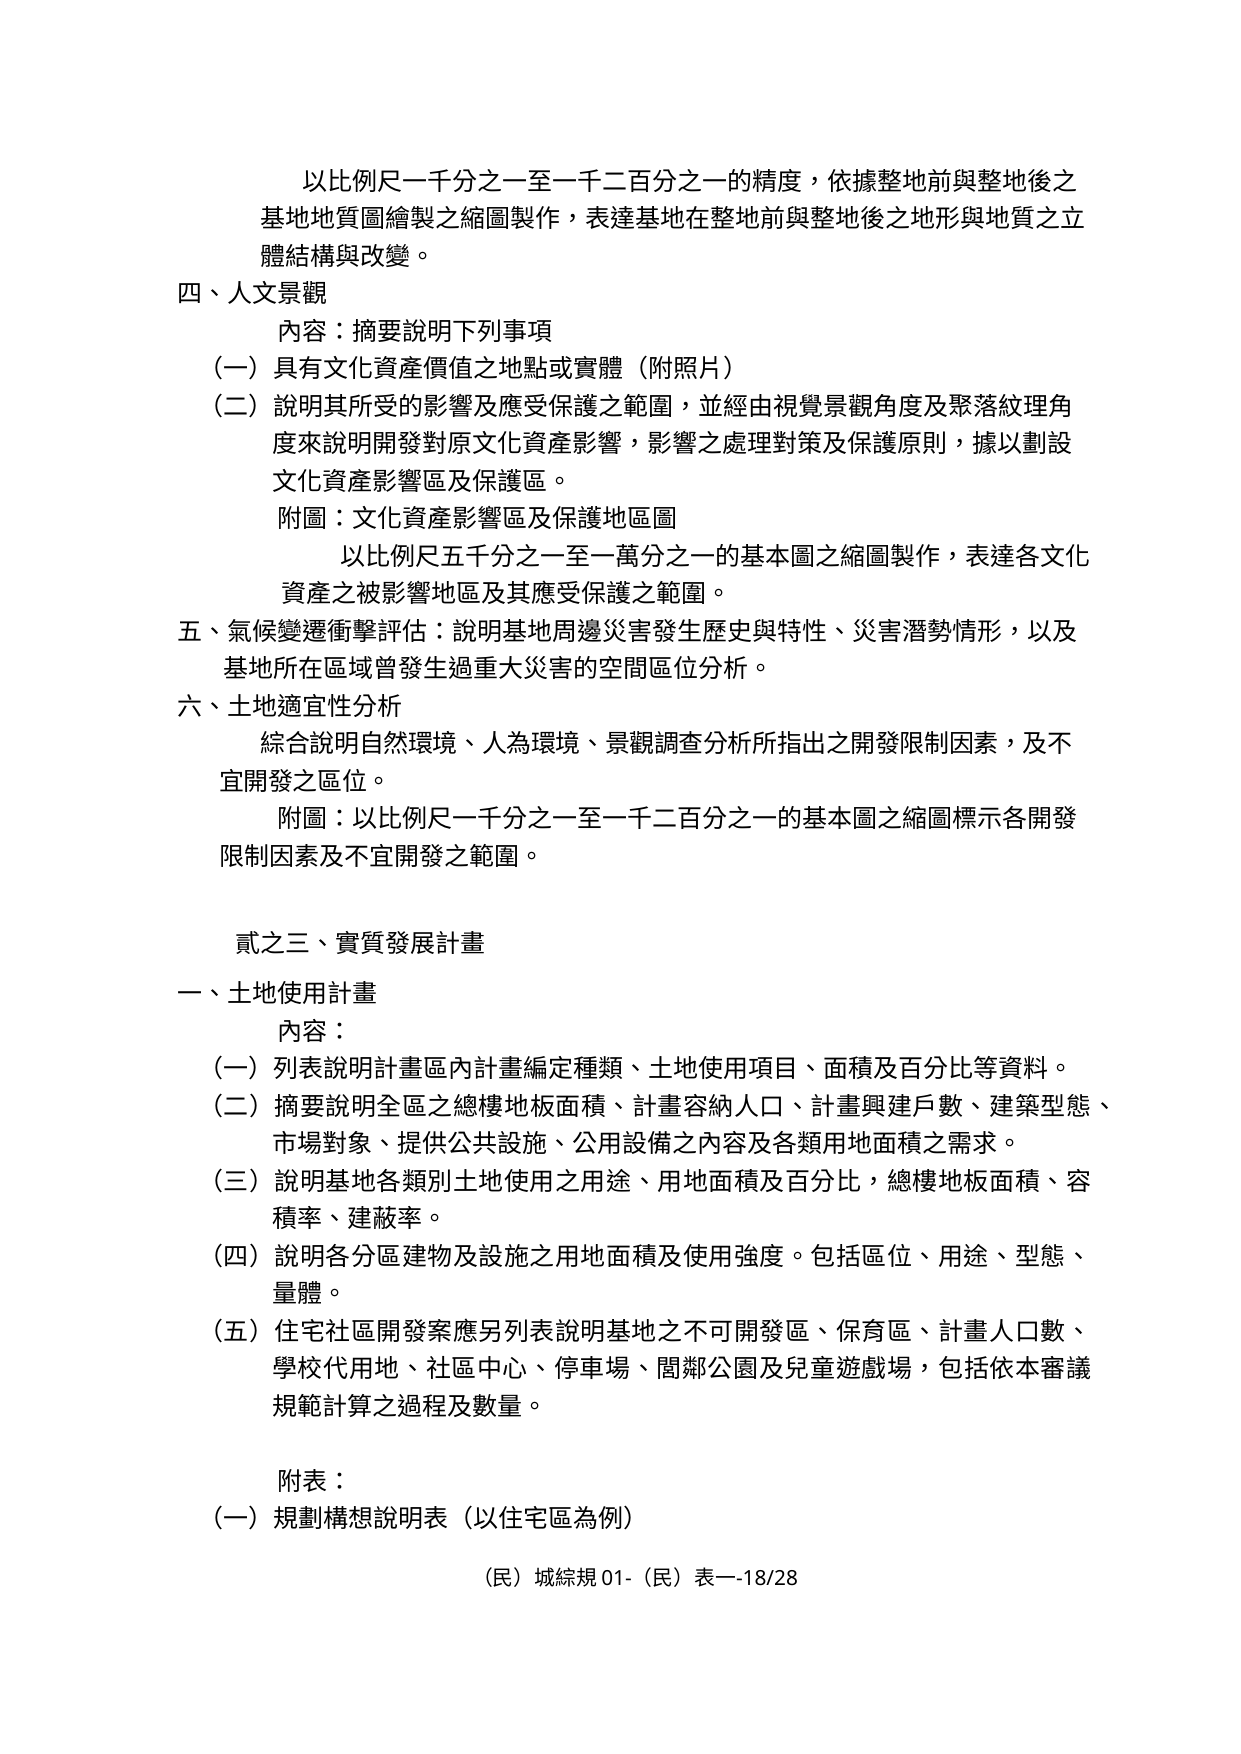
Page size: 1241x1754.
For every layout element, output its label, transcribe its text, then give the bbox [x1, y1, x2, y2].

text 內容： [219, 1011, 1092, 1048]
text 貳之三、實質發展計畫 [177, 923, 1092, 961]
text 以比例尺五千分之一至一萬分之一的基本圖之縮圖製作，表達各文化資產之被影響地區及其應受保護之範圍。 [281, 536, 1092, 611]
text 以比例尺一千分之一至一千二百分之一的精度，依據整地前與整地後之基地地質圖繪製之縮圖製作，表達基地在整地前與整地後之地形與地質之立體結構與改變。 [261, 161, 1092, 273]
text （二）摘要說明全區之總樓地板面積、計畫容納人口、計畫興建戶數、建築型態、市場對象、提供公共設施、公用設備之內容及各類用地面積之需求。 [198, 1086, 1092, 1161]
text （五）住宅社區開發案應另列表說明基地之不可開發區、保育區、計畫人口數、學校代用地、社區中心、停車場、閭鄰公園及兒童遊戲場，包括依本審議規範計算之過程及數量。 [198, 1311, 1092, 1423]
text （二）說明其所受的影響及應受保護之範圍，並經由視覺景觀角度及聚落紋理角度來說明開發對原文化資產影響，影響之處理對策及保護原則，據以劃設文化資產影響區及保護區。 [198, 386, 1092, 498]
text 綜合說明自然環境、人為環境、景觀調查分析所指出之開發限制因素，及不宜開發之區位。 [219, 723, 1092, 798]
text 五、氣候變遷衝擊評估：說明基地周邊災害發生歷史與特性、災害潛勢情形，以及基地所在區域曾發生過重大災害的空間區位分析。 [177, 611, 1092, 686]
text （四）說明各分區建物及設施之用地面積及使用強度。包括區位、用途、型態、量體。 [198, 1236, 1092, 1311]
text 一、土地使用計畫 [177, 973, 1092, 1011]
text （一）列表說明計畫區內計畫編定種類、土地使用項目、面積及百分比等資料。 [198, 1048, 1092, 1086]
text 附表： [219, 1461, 1092, 1498]
text 六、土地適宜性分析 [177, 686, 1092, 723]
text （一）規劃構想說明表（以住宅區為例） [198, 1498, 1092, 1536]
text （三）說明基地各類別土地使用之用途、用地面積及百分比，總樓地板面積、容積率、建蔽率。 [198, 1161, 1092, 1236]
text 附圖：文化資產影響區及保護地區圖 [219, 498, 1092, 536]
text （一）具有文化資產價值之地點或實體（附照片） [198, 348, 1092, 386]
text 內容：摘要說明下列事項 [219, 311, 1092, 348]
text 四、人文景觀 [177, 273, 1092, 311]
text 附圖：以比例尺一千分之一至一千二百分之一的基本圖之縮圖標示各開發限制因素及不宜開發之範圍。 [219, 798, 1092, 873]
